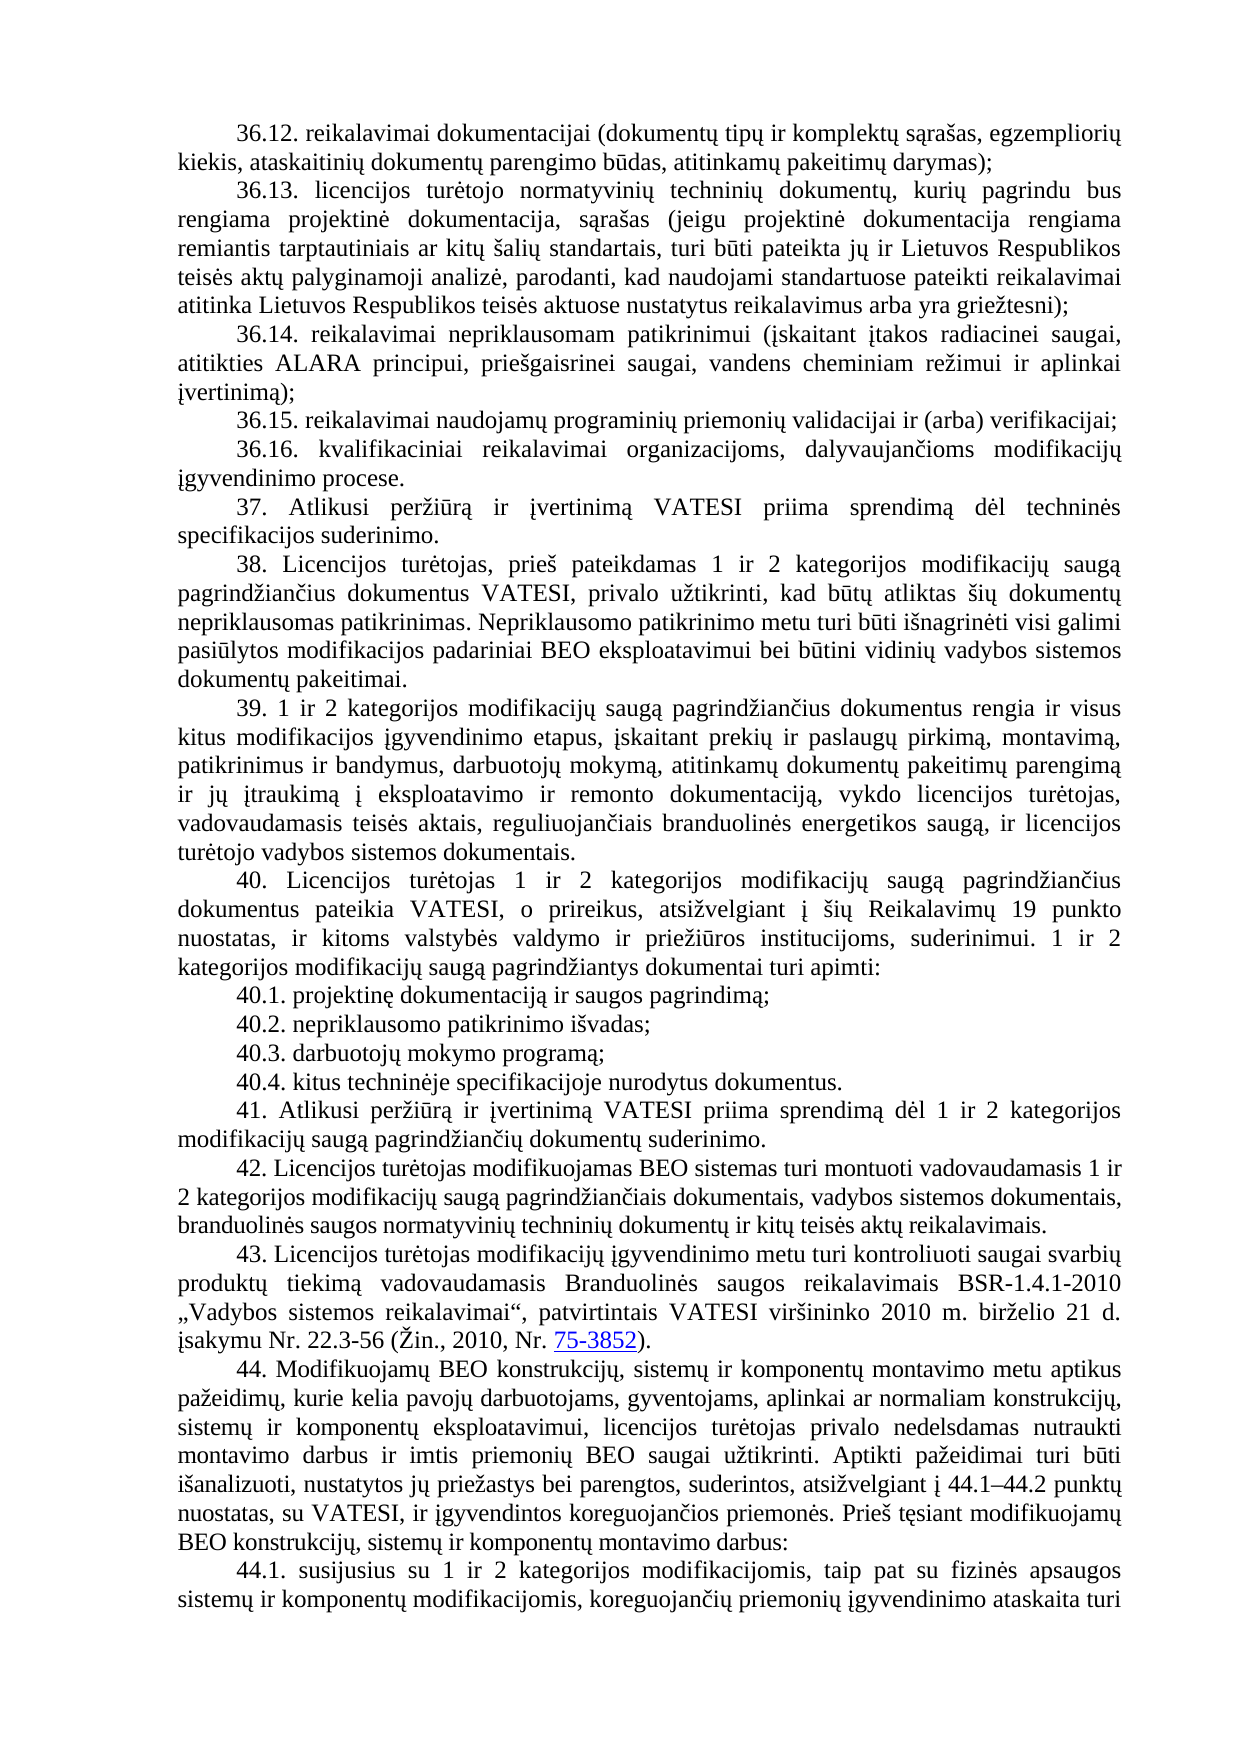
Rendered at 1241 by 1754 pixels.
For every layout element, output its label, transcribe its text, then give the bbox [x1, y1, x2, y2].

text 41. Atlikusi peržiūrą ir įvertinimą VATESI priima sprendimą dėl 1 ir 2 kategorijos modifikacijų saugą pagrindžiančių dokumentų suderinimo. [177, 1096, 1122, 1153]
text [177, 1556, 1122, 1613]
text 40.3. darbuotojų mokymo programą; [177, 1038, 1122, 1067]
text 40.4. kitus techninėje specifikacijoje nurodytus dokumentus. [177, 1067, 1122, 1096]
text 40.2. nepriklausomo patikrinimo išvadas; [177, 1009, 1122, 1038]
text 38. Licencijos turėtojas, prieš pateikdamas 1 ir 2 kategorijos modifikacijų saugą pagrindžiančius dokumentus VATESI, privalo užtikrinti, kad būtų atliktas šių dokumentų nepriklausomas patikrinimas. Nepriklausomo patikrinimo metu turi būti išnagrinėti visi galimi pasiūlytos modifikacijos padariniai BEO eksploatavimui bei būtini vidinių vadybos sistemos dokumentų pakeitimai. [177, 549, 1122, 693]
text 36.13. licencijos turėtojo normatyvinių techninių dokumentų, kurių pagrindu bus rengiama projektinė dokumentacija, sąrašas (jeigu projektinė dokumentacija rengiama remiantis tarptautiniais ar kitų šalių standartais, turi būti pateikta jų ir Lietuvos Respublikos teisės aktų palyginamoji analizė, parodanti, kad naudojami standartuose pateikti reikalavimai atitinka Lietuvos Respublikos teisės aktuose nustatytus reikalavimus arba yra griežtesni); [177, 176, 1122, 319]
text 36.16. kvalifikaciniai reikalavimai organizacijoms, dalyvaujančioms modifikacijų įgyvendinimo procese. [177, 434, 1122, 492]
text 39. 1 ir 2 kategorijos modifikacijų saugą pagrindžiančius dokumentus rengia ir visus kitus modifikacijos įgyvendinimo etapus, įskaitant prekių ir paslaugų pirkimą, montavimą, patikrinimus ir bandymus, darbuotojų mokymą, atitinkamų dokumentų pakeitimų parengimą ir jų įtraukimą į eksploatavimo ir remonto dokumentaciją, vykdo licencijos turėtojas, vadovaudamasis teisės aktais, reguliuojančiais branduolinės energetikos saugą, ir licencijos turėtojo vadybos sistemos dokumentais. [177, 693, 1122, 866]
text 42. Licencijos turėtojas modifikuojamas BEO sistemas turi montuoti vadovaudamasis 1 ir 2 kategorijos modifikacijų saugą pagrindžiančiais dokumentais, vadybos sistemos dokumentais, branduolinės saugos normatyvinių techninių dokumentų ir kitų teisės aktų reikalavimais. [177, 1153, 1122, 1239]
text 37. Atlikusi peržiūrą ir įvertinimą VATESI priima sprendimą dėl techninės specifikacijos suderinimo. [177, 492, 1122, 549]
text 36.15. reikalavimai naudojamų programinių priemonių validacijai ir (arba) verifikacijai; [177, 406, 1122, 434]
text 40.1. projektinę dokumentaciją ir saugos pagrindimą; [177, 981, 1122, 1009]
text 43. Licencijos turėtojas modifikacijų įgyvendinimo metu turi kontroliuoti saugai svarbių produktų tiekimą vadovaudamasis Branduolinės saugos reikalavimais BSR-1.4.1-2010 „Vadybos sistemos reikalavimai“, patvirtintais VATESI viršininko 2010 m. birželio 21 d. įsakymu Nr. 22.3-56 (Žin., 2010, Nr. 75-3852). [177, 1239, 1122, 1354]
text 44. Modifikuojamų BEO konstrukcijų, sistemų ir komponentų montavimo metu aptikus pažeidimų, kurie kelia pavojų darbuotojams, gyventojams, aplinkai ar normaliam konstrukcijų, sistemų ir komponentų eksploatavimui, licencijos turėtojas privalo nedelsdamas nutraukti montavimo darbus ir imtis priemonių BEO saugai užtikrinti. Aptikti pažeidimai turi būti išanalizuoti, nustatytos jų priežastys bei parengtos, suderintos, atsižvelgiant į 44.1–44.2 punktų nuostatas, su VATESI, ir įgyvendintos koreguojančios priemonės. Prieš tęsiant modifikuojamų BEO konstrukcijų, sistemų ir komponentų montavimo darbus: [177, 1354, 1122, 1556]
text 36.12. reikalavimai dokumentacijai (dokumentų tipų ir komplektų sąrašas, egzempliorių kiekis, ataskaitinių dokumentų parengimo būdas, atitinkamų pakeitimų darymas); [177, 118, 1122, 176]
text 36.14. reikalavimai nepriklausomam patikrinimui (įskaitant įtakos radiacinei saugai, atitikties ALARA principui, priešgaisrinei saugai, vandens cheminiam režimui ir aplinkai įvertinimą); [177, 319, 1122, 406]
text 40. Licencijos turėtojas 1 ir 2 kategorijos modifikacijų saugą pagrindžiančius dokumentus pateikia VATESI, o prireikus, atsižvelgiant į šių Reikalavimų 19 punkto nuostatas, ir kitoms valstybės valdymo ir priežiūros institucijoms, suderinimui. 1 ir 2 kategorijos modifikacijų saugą pagrindžiantys dokumentai turi apimti: [177, 866, 1122, 981]
